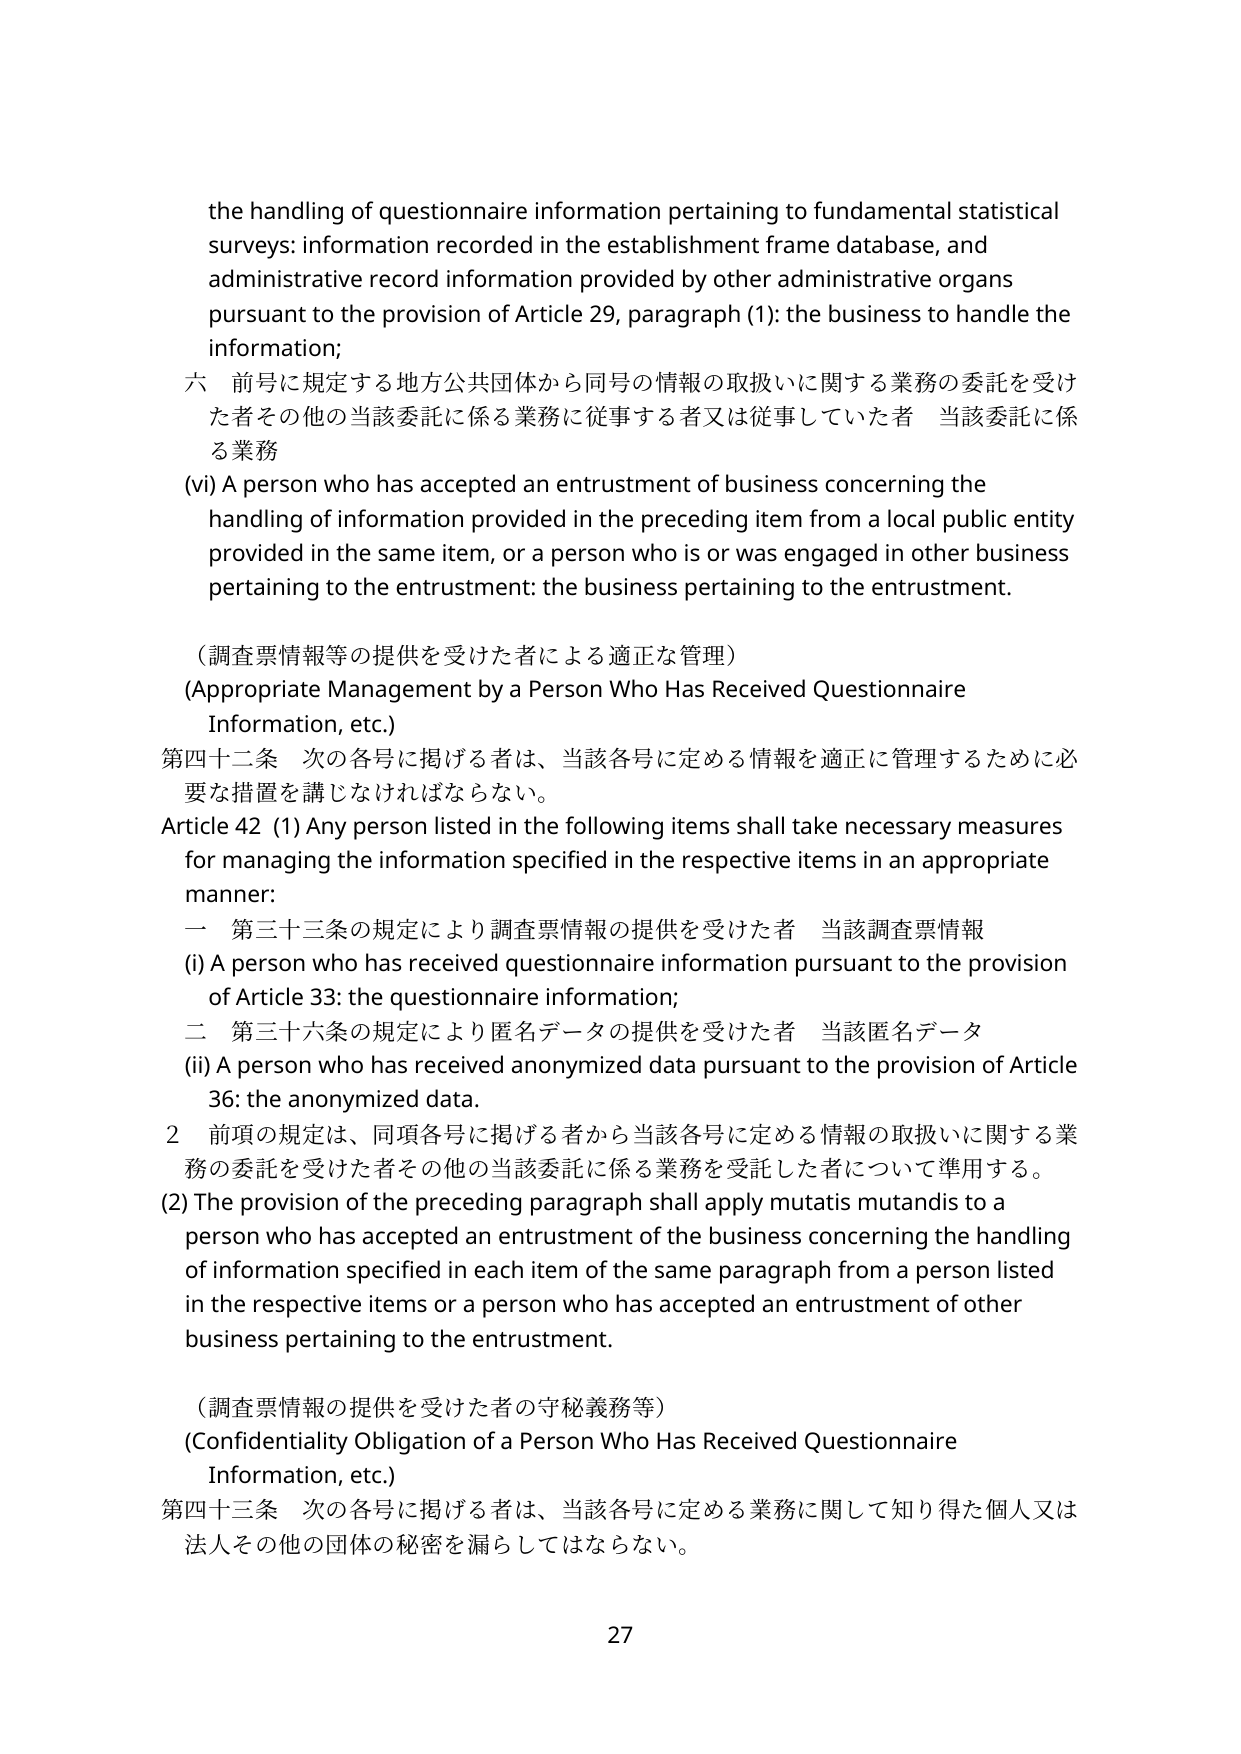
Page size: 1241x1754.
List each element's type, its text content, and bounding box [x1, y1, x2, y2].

text ２ 前項の規定は、同項各号に掲げる者から当該各号に定める情報の取扱いに関する業務の委託を受けた者その他の当該委託に係る業務を受託した者について準用する。 [161, 1116, 1079, 1184]
text 六 前号に規定する地方公共団体から同号の情報の取扱いに関する業務の委託を受けた者その他の当該委託に係る業務に従事する者又は従事していた者 当該委託に係る業務 [184, 364, 1079, 467]
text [184, 194, 1079, 364]
text 第四十三条 次の各号に掲げる者は、当該各号に定める業務に関して知り得た個人又は法人その他の団体の秘密を漏らしてはならない。 [161, 1492, 1079, 1560]
text （調査票情報の提供を受けた者の守秘義務等） [184, 1389, 1079, 1424]
text (ii) A person who has received anonymized data pursuant to the provision of Article 36: the anonymized data. [184, 1048, 1079, 1116]
text 第四十二条 次の各号に掲げる者は、当該各号に定める情報を適正に管理するために必要な措置を講じなければならない。 [161, 740, 1079, 809]
text (vi) A person who has accepted an entrustment of business concerning the handling of information provided in the preceding item from a local public entity provided in the same item, or a person who is or was engaged in other business pertaining to the entrustment: the business pertaining to the entrustment. [184, 467, 1079, 604]
text Article 42 (1) Any person listed in the following items shall take necessary measures for managing the information specified in the respective items in an appropriate manner: [161, 809, 1079, 911]
text 一 第三十三条の規定により調査票情報の提供を受けた者 当該調査票情報 [184, 911, 1079, 945]
text (2) The provision of the preceding paragraph shall apply mutatis mutandis to a person who has accepted an entrustment of the business concerning the handling of information specified in each item of the same paragraph from a person listed in the respective items or a person who has accepted an entrustment of other business pertaining to the entrustment. [161, 1184, 1079, 1355]
text （調査票情報等の提供を受けた者による適正な管理） [184, 638, 1079, 672]
text (Appropriate Management by a Person Who Has Received Questionnaire Information, etc.) [184, 672, 1079, 740]
text (i) A person who has received questionnaire information pursuant to the provision of Article 33: the questionnaire information; [184, 945, 1079, 1014]
text (Confidentiality Obligation of a Person Who Has Received Questionnaire Information, etc.) [184, 1424, 1079, 1492]
text 二 第三十六条の規定により匿名データの提供を受けた者 当該匿名データ [184, 1014, 1079, 1048]
